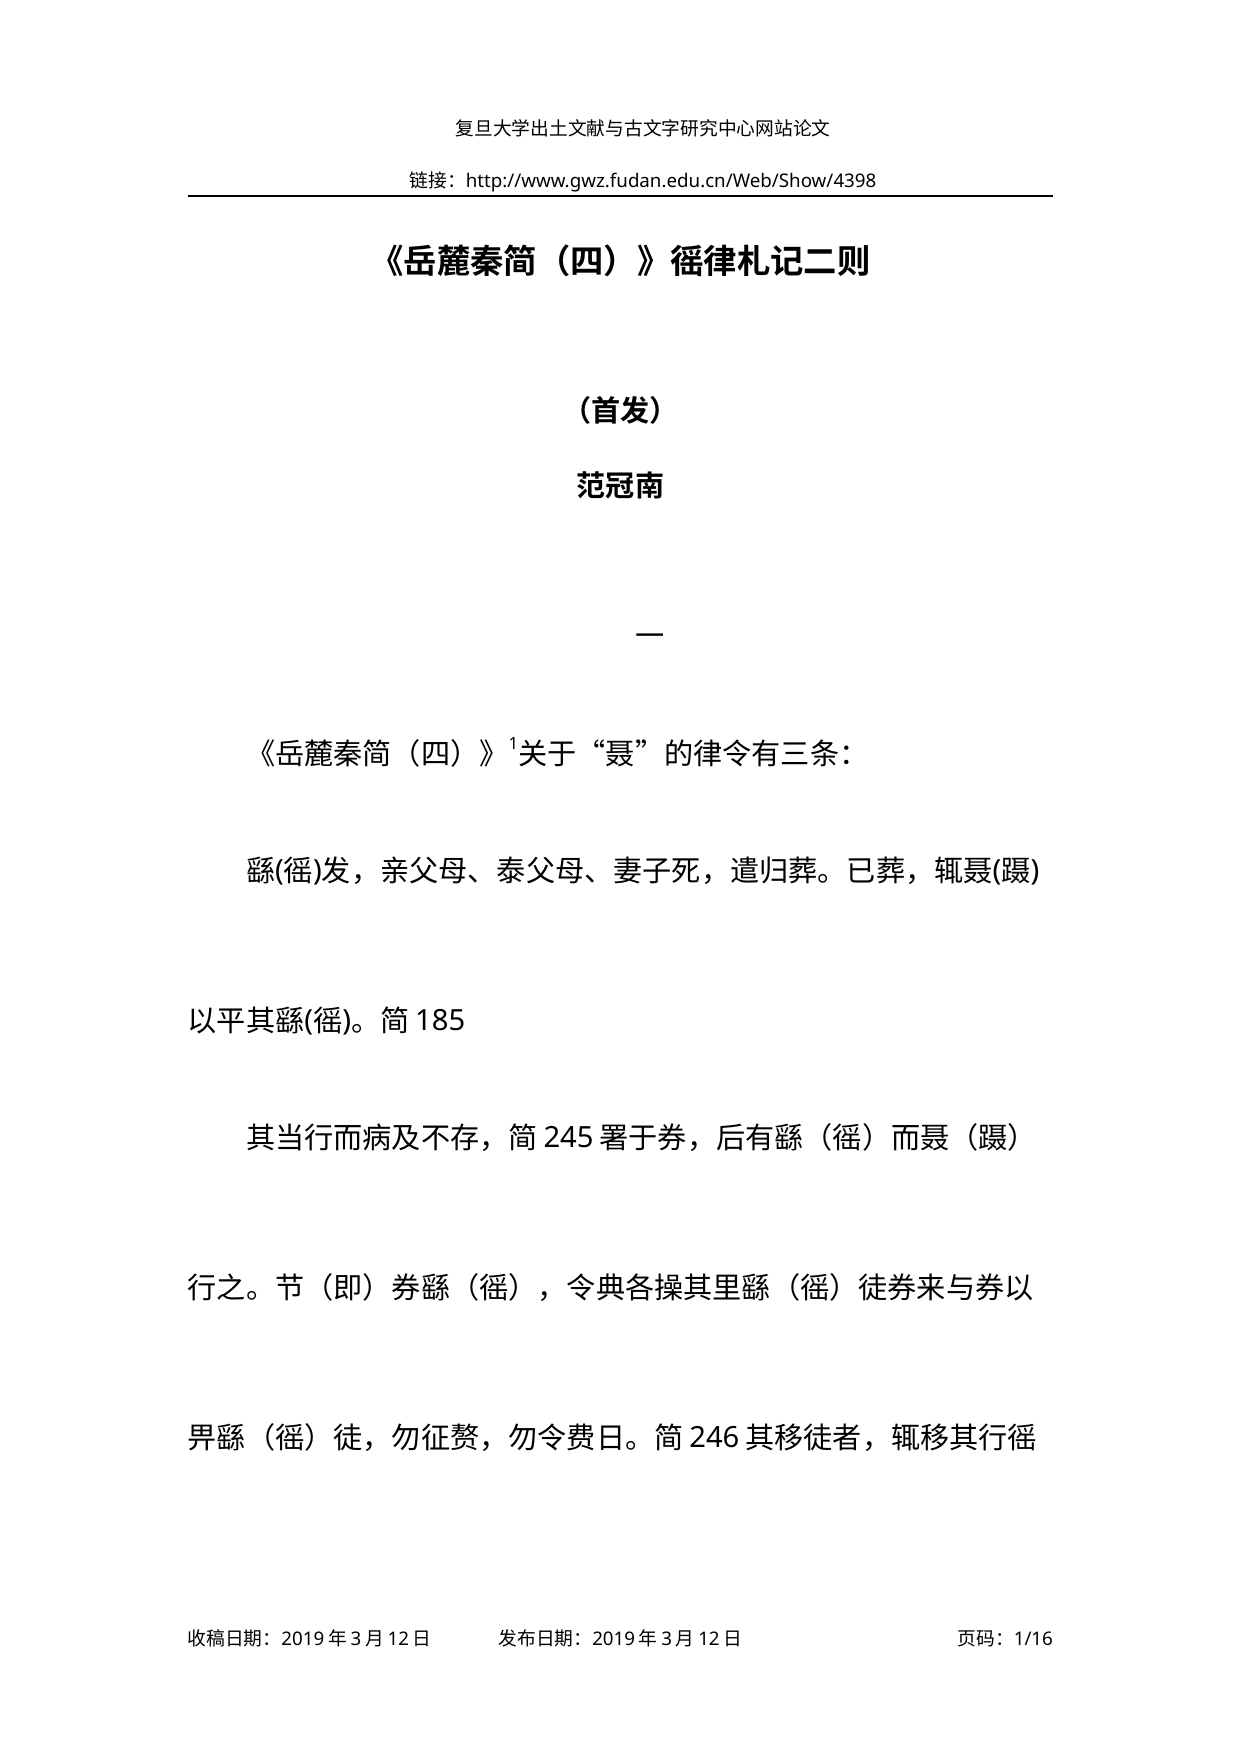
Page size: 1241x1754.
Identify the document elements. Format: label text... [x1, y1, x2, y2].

text 一 [187, 597, 1053, 672]
text 繇(徭)发，亲父母、泰父母、妻子死，遣归葬。已葬，辄聂(蹑)以平其繇(徭)。简185 [187, 831, 1053, 1056]
text （首发） [187, 372, 1053, 447]
text 范冠南 [187, 447, 1053, 522]
text 《岳麓秦简（四）》关于“聂”的律令有三条： [187, 714, 1053, 789]
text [187, 1099, 1053, 1474]
text 《岳麓秦简（四）》徭律札记二则 [187, 222, 1053, 297]
